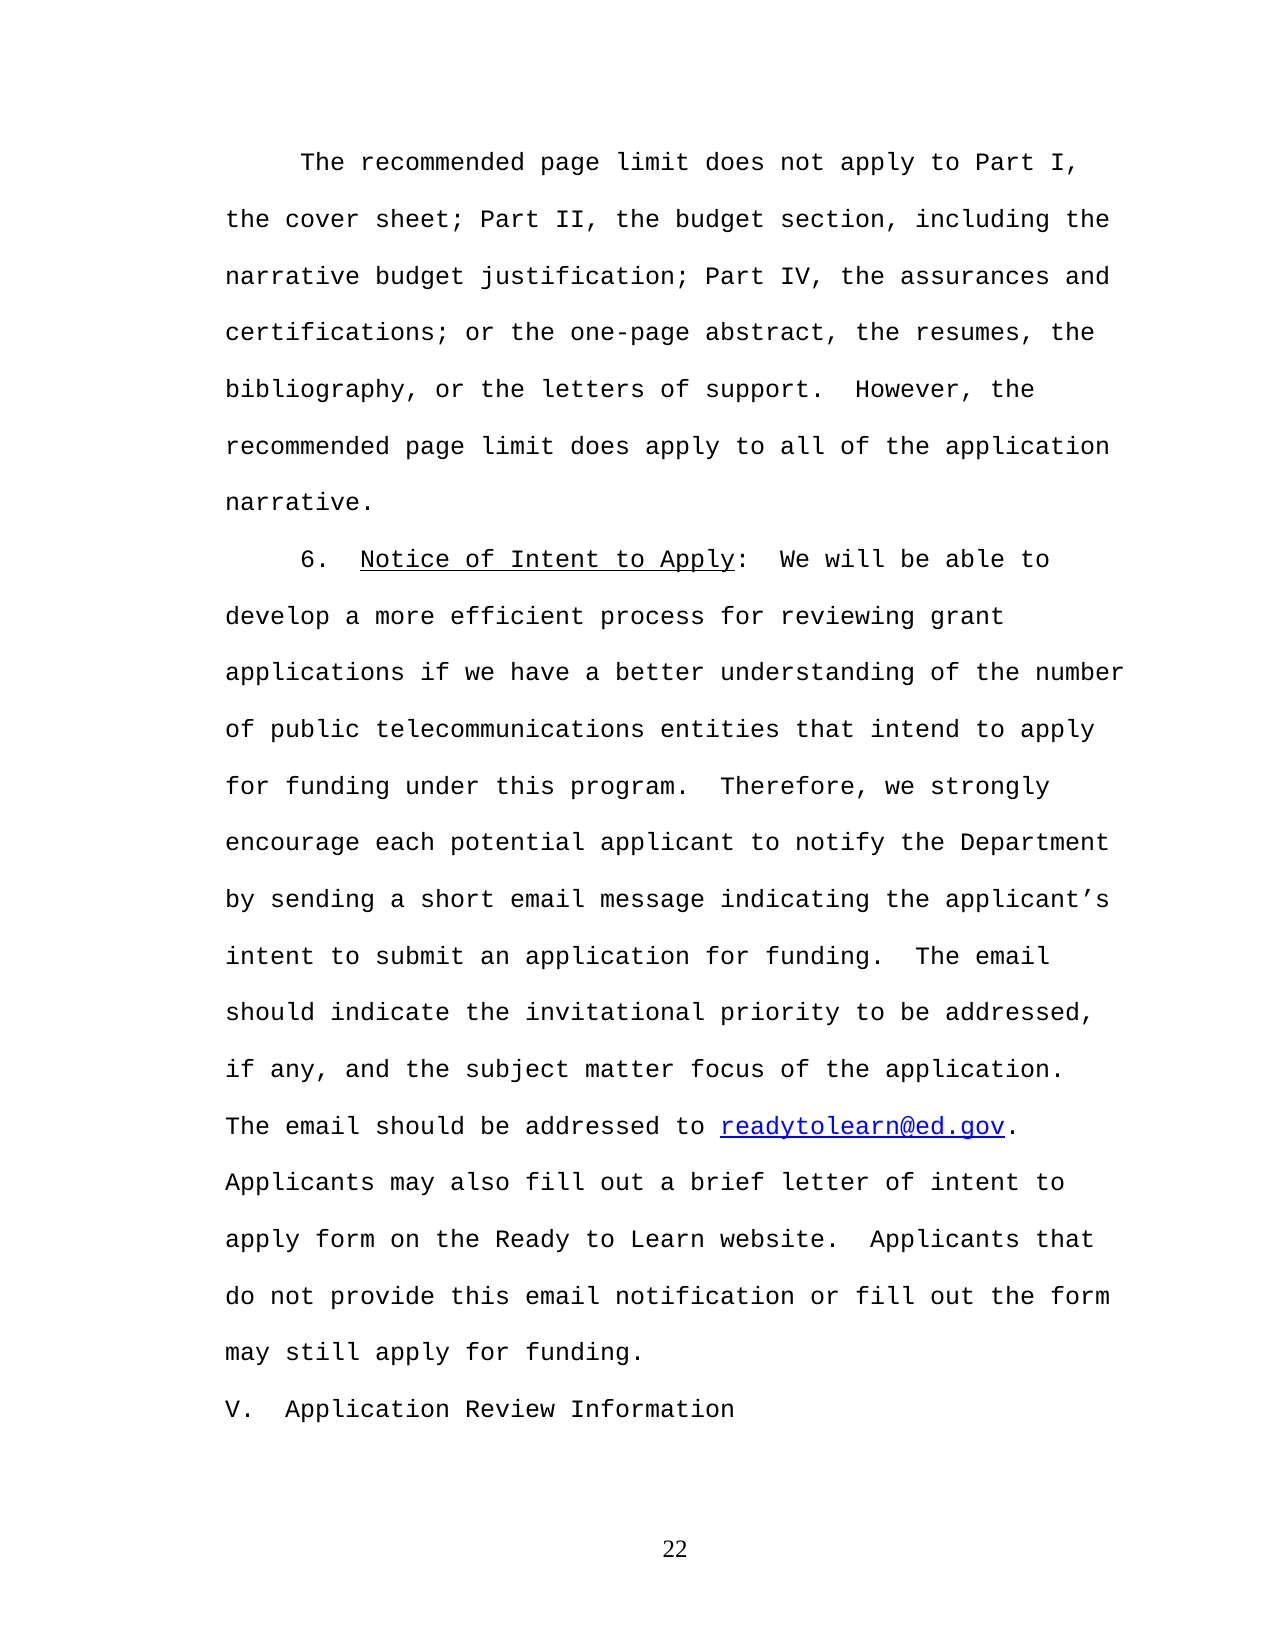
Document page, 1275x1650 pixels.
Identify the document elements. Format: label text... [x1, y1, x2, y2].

text The recommended page limit does not apply to Part I, the cover sheet; Part II, the budget section, including the narrative budget justification; Part IV, the assurances and certifications; or the one-page abstract, the resumes, the bibliography, or the letters of support. However, the recommended page limit does apply to all of the application narrative. [225, 150, 1125, 518]
list V. Application Review Information [225, 1397, 1125, 1425]
text 6. Notice of Intent to Apply: We will be able to develop a more efficient process for reviewing grant applications if we have a better understanding of the number of public telecommunications entities that intend to apply for funding under this program. Therefore, we strongly encourage each potential applicant to notify the Department by sending a short email message indicating the applicant’s intent to submit an application for funding. The email should indicate the invitational priority to be addressed, if any, and the subject matter focus of the application. The email should be addressed to readytolearn@ed.gov. Applicants may also fill out a brief letter of intent to apply form on the Ready to Learn website. Applicants that do not provide this email notification or fill out the form may still apply for funding. [225, 547, 1125, 1368]
